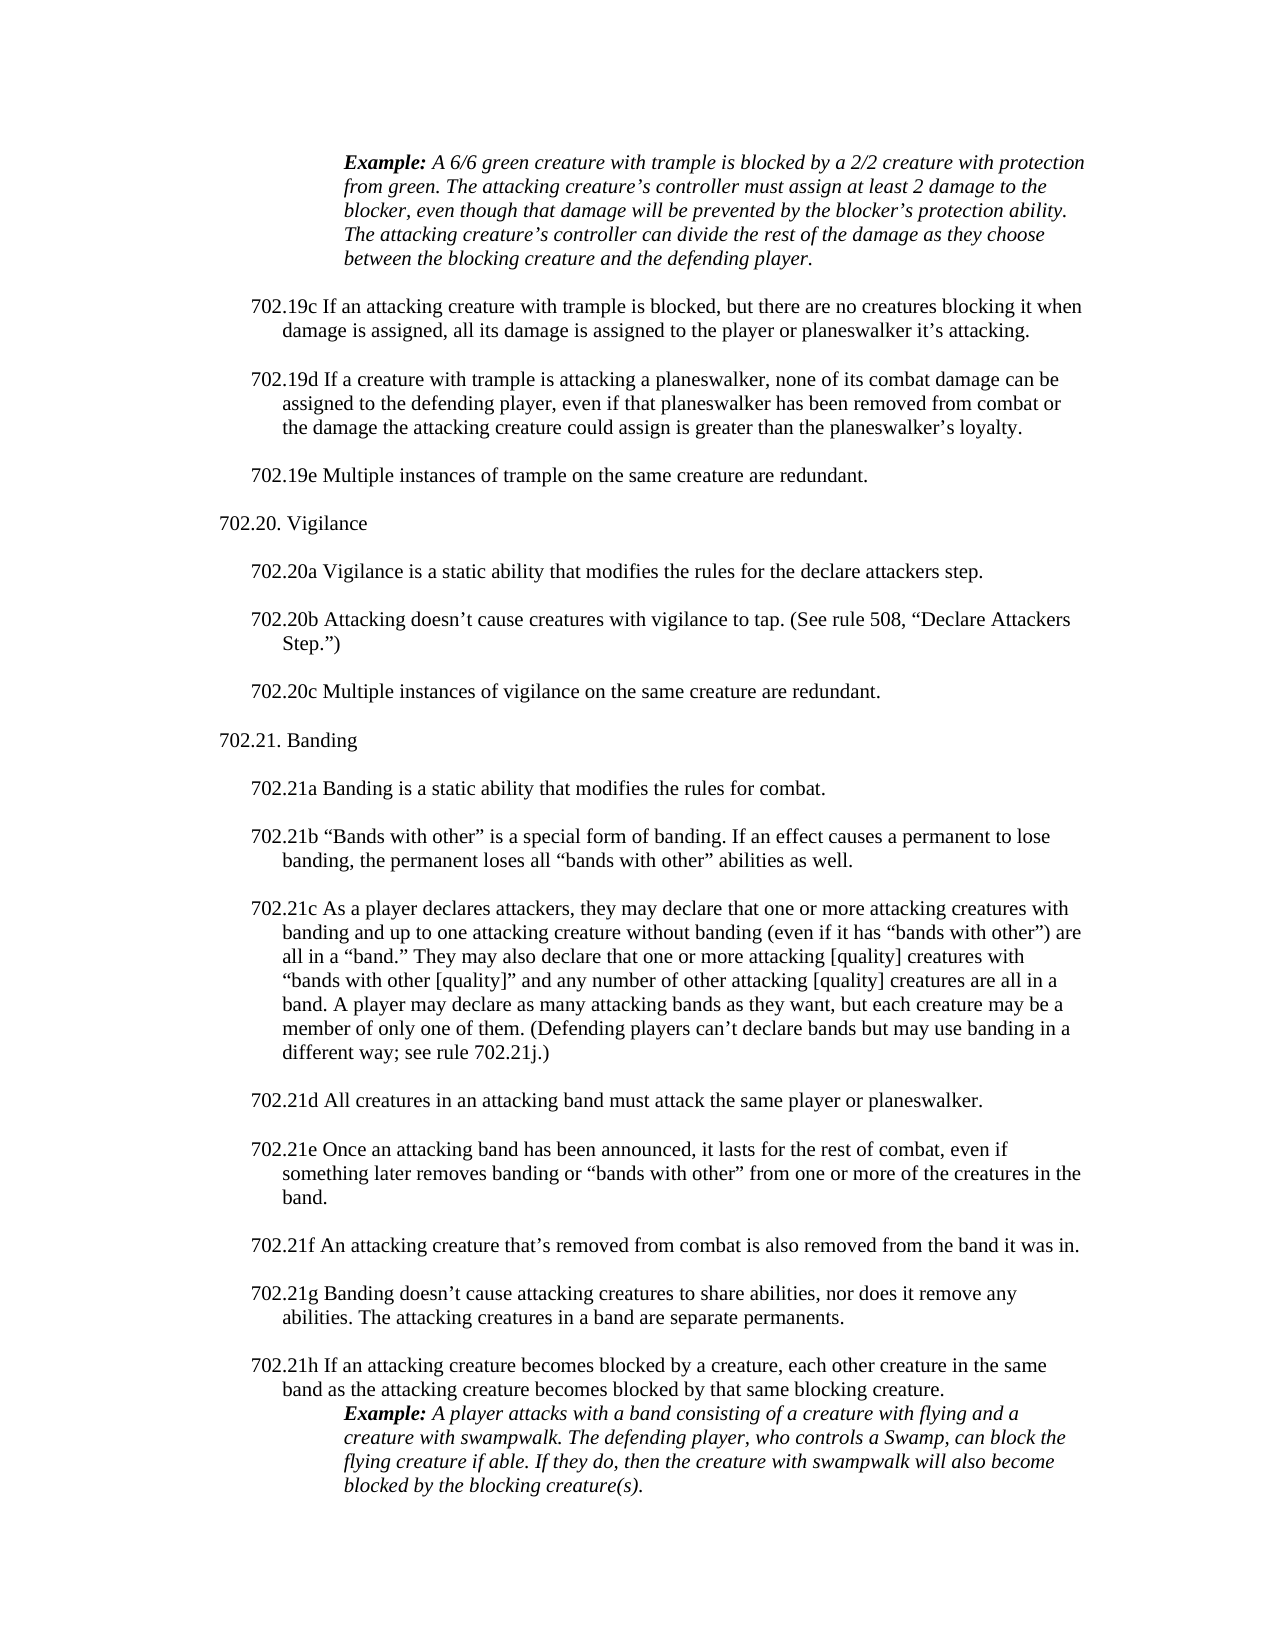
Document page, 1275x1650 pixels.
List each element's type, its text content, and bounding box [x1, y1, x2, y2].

text 702.21h If an attacking creature becomes blocked by a creature, each other creature in the same band as the attacking creature becomes blocked by that same blocking creature. [251, 1353, 1087, 1401]
text 702.19c If an attacking creature with trample is blocked, but there are no creatures blocking it when damage is assigned, all its damage is assigned to the player or planeswalker it’s attacking. [251, 294, 1087, 342]
text 702.20. Vigilance [219, 511, 1087, 535]
text 702.21f An attacking creature that’s removed from combat is also removed from the band it was in. [251, 1233, 1087, 1257]
text 702.19d If a creature with trample is attacking a planeswalker, none of its combat damage can be assigned to the defending player, even if that planeswalker has been removed from combat or the damage the attacking creature could assign is greater than the planeswalker’s loyalty. [251, 367, 1087, 439]
text 702.21d All creatures in an attacking band must attack the same player or planeswalker. [251, 1088, 1087, 1112]
text 702.21g Banding doesn’t cause attacking creatures to share abilities, nor does it remove any abilities. The attacking creatures in a band are separate permanents. [251, 1281, 1087, 1329]
text 702.20b Attacking doesn’t cause creatures with vigilance to tap. (See rule 508, “Declare Attackers Step.”) [251, 607, 1087, 655]
text 702.21. Banding [219, 727, 1087, 752]
text 702.21e Once an attacking band has been announced, it lasts for the rest of combat, even if something later removes banding or “bands with other” from one or more of the creatures in the band. [251, 1137, 1087, 1209]
text 702.21a Banding is a static ability that modifies the rules for combat. [251, 776, 1087, 800]
text 702.21c As a player declares attackers, they may declare that one or more attacking creatures with banding and up to one attacking creature without banding (even if it has “bands with other”) are all in a “band.” They may also declare that one or more attacking [quality] creatures with “bands with other [quality]” and any number of other attacking [quality] creatures are all in a band. A player may declare as many attacking bands as they want, but each creature may be a member of only one of them. (Defending players can’t declare bands but may use banding in a different way; see rule 702.21j.) [251, 896, 1087, 1064]
text Example: A player attacks with a band consisting of a creature with flying and a creature with swampwalk. The defending player, who controls a Swamp, can block the flying creature if able. If they do, then the creature with swampwalk will also become blocked by the blocking creature(s). [343, 1401, 1087, 1497]
text 702.20a Vigilance is a static ability that modifies the rules for the declare attackers step. [251, 559, 1087, 583]
text 702.21b “Bands with other” is a special form of banding. If an effect causes a permanent to lose banding, the permanent loses all “bands with other” abilities as well. [251, 824, 1087, 872]
text 702.20c Multiple instances of vigilance on the same creature are redundant. [251, 679, 1087, 703]
text Example: A 6/6 green creature with trample is blocked by a 2/2 creature with protection from green. The attacking creature’s controller must assign at least 2 damage to the blocker, even though that damage will be prevented by the blocker’s protection ability. The attacking creature’s controller can divide the rest of the damage as they choose between the blocking creature and the defending player. [343, 150, 1087, 270]
text 702.19e Multiple instances of trample on the same creature are redundant. [251, 463, 1087, 487]
